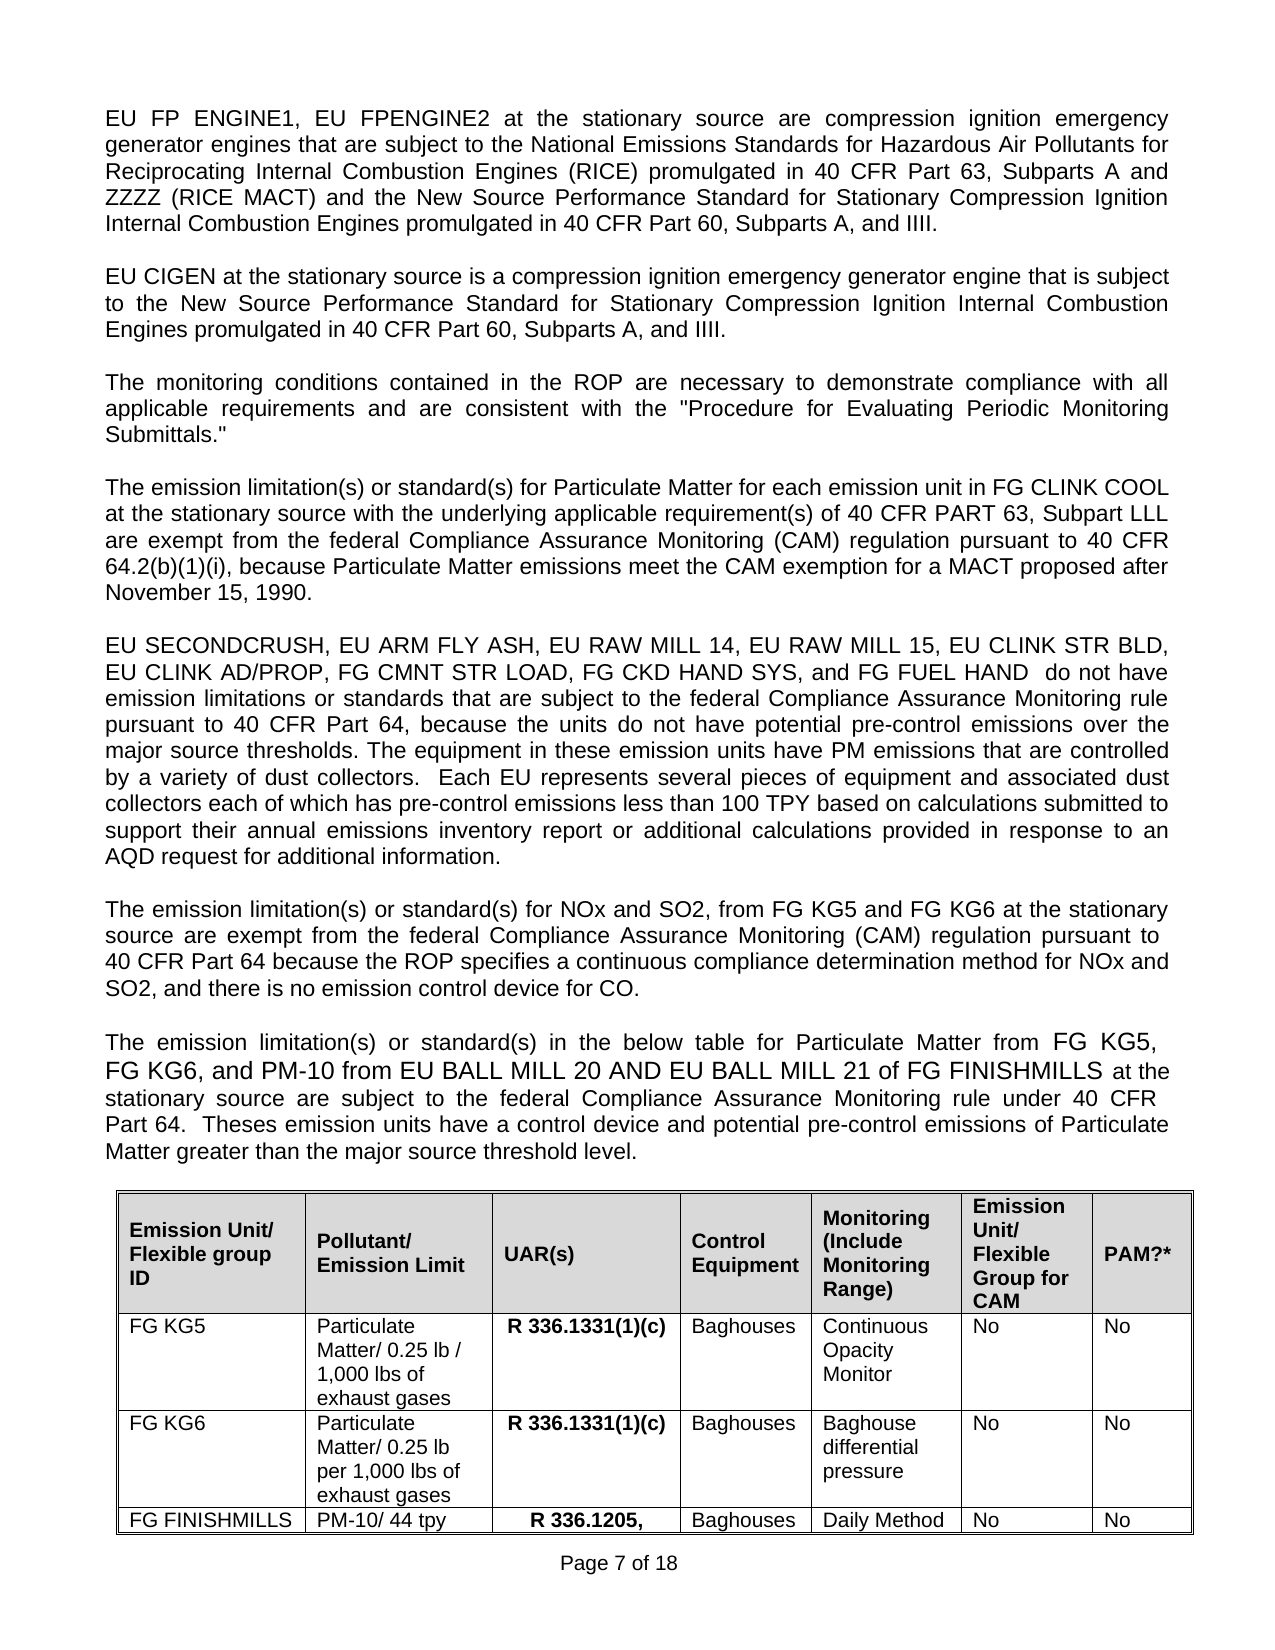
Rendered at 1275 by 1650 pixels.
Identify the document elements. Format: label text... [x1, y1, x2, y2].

text EU CIGEN at the stationary source is a compression ignition emergency generator engine that is subject to the New Source Performance Standard for Stationary Compression Ignition Internal Combustion Engines promulgated in 40 CFR Part 60, Subparts A, and IIII. [105, 263, 1170, 342]
table_cell FG KG6 [119, 1411, 305, 1507]
table_cell Daily Method 22 visible emission readings [812, 1508, 961, 1532]
table_header Control Equipment [681, 1194, 811, 1313]
text EU SECONDCRUSH, EU ARM FLY ASH, EU RAW MILL 14, EU RAW MILL 15, EU CLINK STR BLD, EU CLINK AD/PROP, FG CMNT STR LOAD, FG CKD HAND SYS, and FG FUEL HAND do not have emission limitations or standards that are subject to the federal Compliance Assurance Monitoring rule pursuant to 40 CFR Part 64, because the units do not have potential pre-control emissions over the major source thresholds. The equipment in these emission units have PM emissions that are controlled by a variety of dust collectors. Each EU represents several pieces of equipment and associated dust collectors each of which has pre-control emissions less than 100 TPY based on calculations submitted to support their annual emissions inventory report or additional calculations provided in response to an AQD request for additional information. [105, 632, 1170, 869]
table_cell PM-10/ 44 tpy [306, 1508, 492, 1532]
table_header Pollutant/ Emission Limit [306, 1194, 492, 1313]
table_cell R 336.1331(1)(c) [493, 1411, 680, 1507]
table_header Monitoring (Include Monitoring Range) [812, 1194, 961, 1313]
table_cell Baghouses [681, 1411, 811, 1507]
text The emission limitation(s) or standard(s) for NOx and SO2, from FG KG5 and FG KG6 at the stationary source are exempt from the federal Compliance Assurance Monitoring (CAM) regulation pursuant to 40 CFR Part 64 because the ROP specifies a continuous compliance determination method for NOx and SO2, and there is no emission control device for CO. [105, 896, 1170, 1001]
text The monitoring conditions contained in the ROP are necessary to demonstrate compliance with all applicable requirements and are consistent with the "Procedure for Evaluating Periodic Monitoring Submittals." [105, 368, 1170, 448]
table_cell No [962, 1411, 1092, 1507]
table_cell R 336.1331(1)(c) [493, 1314, 680, 1410]
table_cell Baghouses [681, 1314, 811, 1410]
table_cell Baghouse differential pressure [812, 1411, 961, 1507]
table_cell Particulate Matter/ 0.25 lb / 1,000 lbs of exhaust gases [306, 1314, 492, 1410]
table_cell Baghouses [681, 1508, 811, 1532]
table_cell Continuous Opacity Monitor [812, 1314, 961, 1410]
table_header Emission Unit/ Flexible group ID [119, 1194, 305, 1313]
table_header Emission Unit/ Flexible Group for CAM [962, 1194, 1092, 1313]
text EU FP ENGINE1, EU FPENGINE2 at the stationary source are compression ignition emergency generator engines that are subject to the National Emissions Standards for Hazardous Air Pollutants for Reciprocating Internal Combustion Engines (RICE) promulgated in 40 CFR Part 63, Subparts A and ZZZZ (RICE MACT) and the New Source Performance Standard for Stationary Compression Ignition Internal Combustion Engines promulgated in 40 CFR Part 60, Subparts A, and IIII. [105, 105, 1170, 237]
text The emission limitation(s) or standard(s) for Particulate Matter for each emission unit in FG CLINK COOL at the stationary source with the underlying applicable requirement(s) of 40 CFR PART 63, Subpart LLL are exempt from the federal Compliance Assurance Monitoring (CAM) regulation pursuant to 40 CFR 64.2(b)(1)(i), because Particulate Matter emissions meet the CAM exemption for a MACT proposed after November 15, 1990. [105, 474, 1170, 606]
table_cell R 336.1205, R 336.2803, R 336.2804 [493, 1508, 680, 1532]
table_cell No [1093, 1411, 1191, 1507]
table_cell FG FINISHMILLS (EU BALL MILL 20 Separator, EU BALL MILL 21 Separator) [119, 1508, 305, 1532]
table_cell FG KG5 [119, 1314, 305, 1410]
table_header UAR(s) [493, 1194, 680, 1313]
table_cell No [962, 1508, 1092, 1532]
table_cell Particulate Matter/ 0.25 lb per 1,000 lbs of exhaust gases [306, 1411, 492, 1507]
table_cell No [1093, 1508, 1191, 1532]
table_cell No [962, 1314, 1092, 1410]
table_cell No [1093, 1314, 1191, 1410]
table_header PAM?* [1093, 1194, 1191, 1313]
text The emission limitation(s) or standard(s) in the below table for Particulate Matter from FG KG5, FG KG6, and PM-10 from EU BALL MILL 20 AND EU BALL MILL 21 of FG FINISHMILLS at the stationary source are subject to the federal Compliance Assurance Monitoring rule under 40 CFR Part 64. Theses emission units have a control device and potential pre-control emissions of Particulate Matter greater than the major source threshold level. [105, 1027, 1170, 1164]
